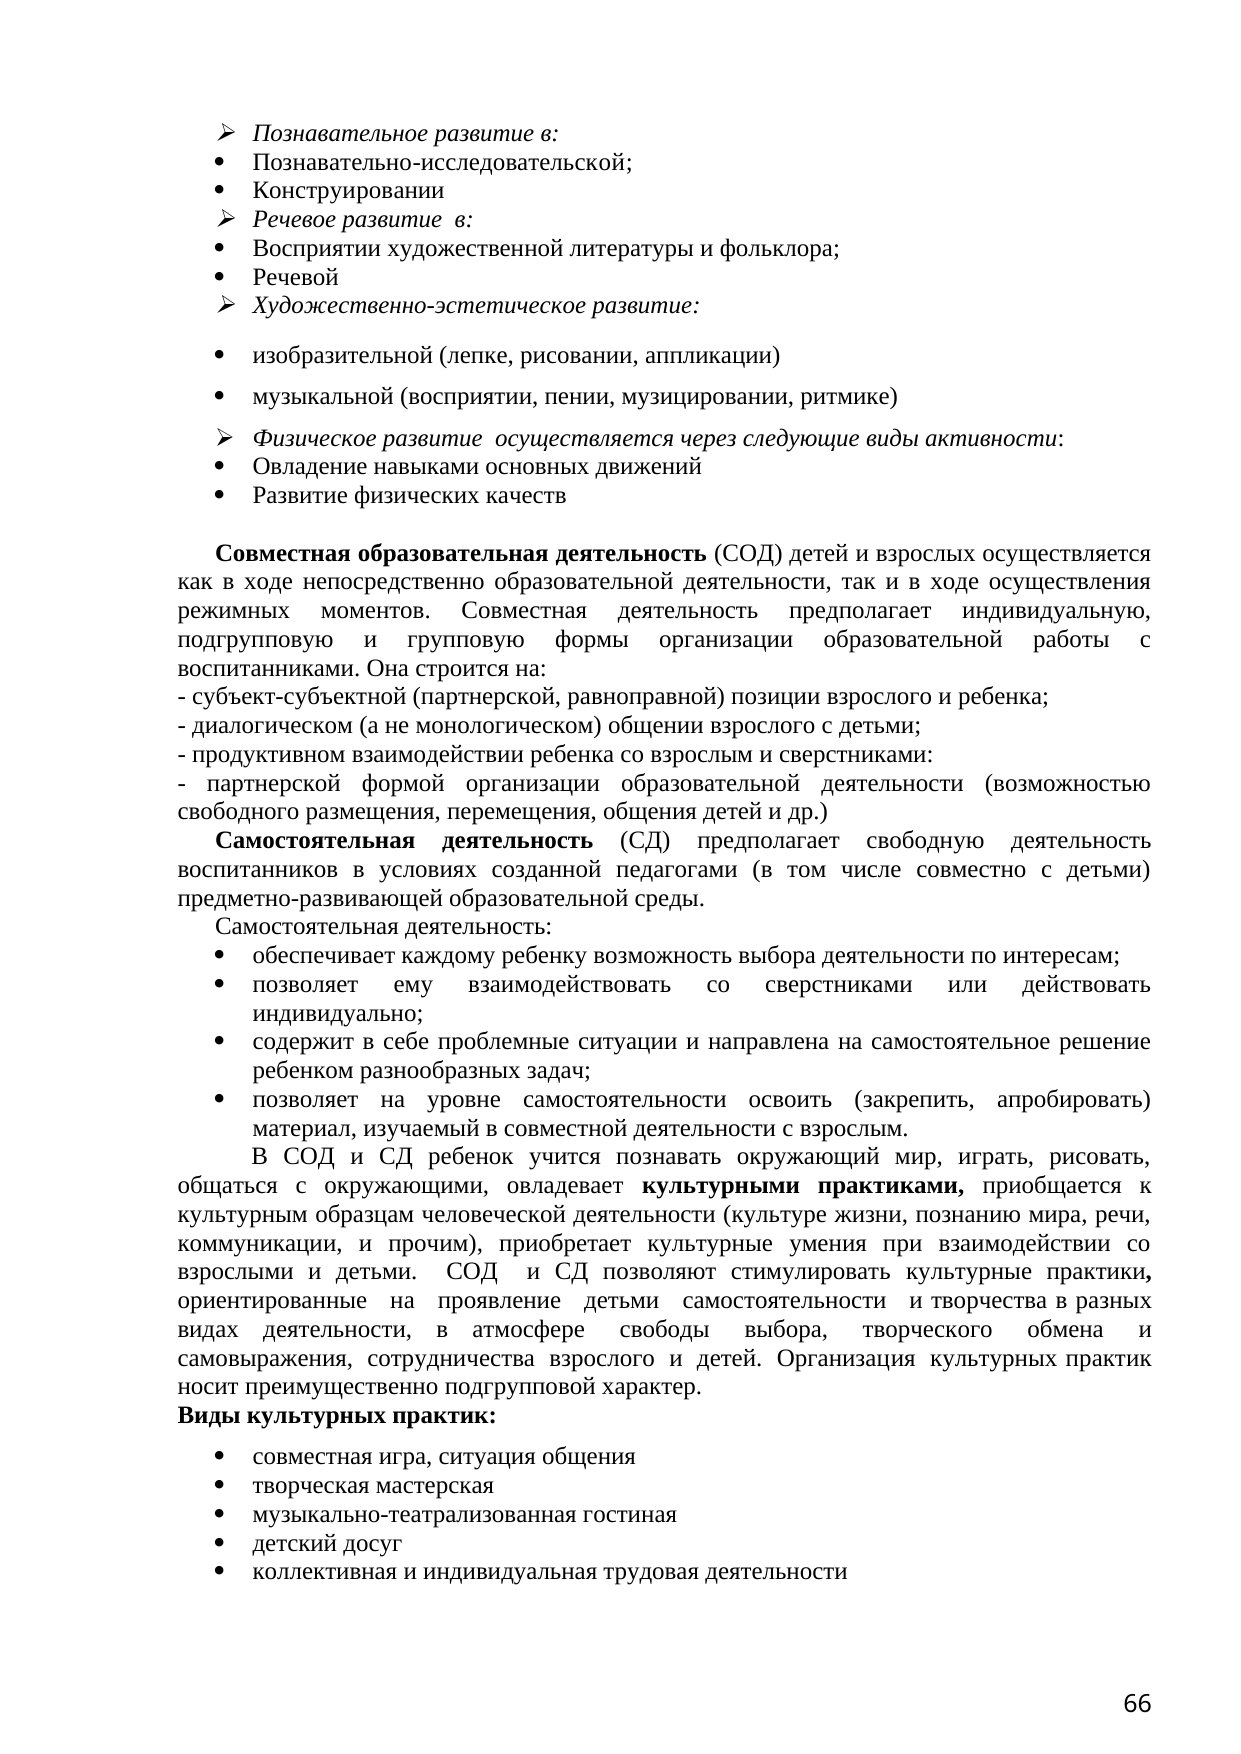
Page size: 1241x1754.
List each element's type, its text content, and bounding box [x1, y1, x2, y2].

list изобразительной (лепке, рисовании, аппликации) [215, 340, 1152, 369]
list Восприятии художественной литературы и фольклора; [215, 233, 1152, 262]
list Художественно-эстетическое развитие: [215, 291, 1152, 319]
list Овладение навыками основных движений [215, 451, 1152, 480]
list позволяет на уровне самостоятельности освоить (закрепить, апробировать) материал, изучаемый в совместной деятельности с взрослым. [215, 1084, 1152, 1141]
text Самостоятельная деятельность (СД) предполагает свободную деятельность воспитанников в условиях созданной педагогами (в том числе совместно с детьми) предметно-развивающей образовательной среды. [177, 825, 1152, 911]
text - диалогическом (а не монологическом) общении взрослого с детьми; [177, 710, 1152, 739]
list Речевой [215, 262, 1152, 291]
list коллективная и индивидуальная трудовая деятельности [215, 1556, 1152, 1585]
list обеспечивает каждому ребенку возможность выбора деятельности по интересам; [215, 940, 1152, 969]
text Самостоятельная деятельность: [177, 911, 1152, 940]
list Речевое развитие в: [215, 204, 1152, 233]
list Физическое развитие осуществляется через следующие виды активности: [215, 423, 1152, 451]
text - субъект-субъектной (партнерской, равноправной) позиции взрослого и ребенка; [177, 681, 1152, 710]
text - продуктивном взаимодействии ребенка со взрослым и сверстниками: [177, 739, 1152, 768]
list Конструировании [215, 176, 1152, 204]
list Развитие физических качеств [215, 480, 1152, 509]
list позволяет ему взаимодействовать со сверстниками или действовать индивидуально; [215, 969, 1152, 1026]
list содержит в себе проблемные ситуации и направлена на самостоятельное решение ребенком разнообразных задач; [215, 1026, 1152, 1084]
list Познавательно-исследовательской; [215, 147, 1152, 176]
list Познавательное развитие в: [215, 118, 1152, 147]
text Совместная образовательная деятельность (СОД) детей и взрослых осуществляется как в ходе непосредственно образовательной деятельности, так и в ходе осуществления режимных моментов. Совместная деятельность предполагает индивидуальную, подгрупповую и групповую формы организации образовательной работы с воспитанниками. Она строится на: [177, 538, 1152, 681]
list совместная игра, ситуация общения [215, 1441, 1152, 1470]
list творческая мастерская [215, 1470, 1152, 1499]
text - партнерской формой организации образовательной деятельности (возможностью свободного размещения, перемещения, общения детей и др.) [177, 768, 1152, 825]
list музыкальной (восприятии, пении, музицировании, ритмике) [215, 381, 1152, 410]
list музыкально-театрализованная гостиная [215, 1499, 1152, 1528]
text Виды культурных практик: [177, 1400, 1152, 1429]
list детский досуг [215, 1528, 1152, 1556]
text В СОД и СД ребенок учится познавать окружающий мир, играть, рисовать, общаться с окружающими, овладевает культурными практиками, приобщается к культурным образцам человеческой деятельности (культуре жизни, познанию мира, речи, коммуникации, и прочим), приобретает культурные умения при взаимодействии со взрослыми и детьми. СОД и СД позволяют стимулировать культурные практики, ориентированные на проявление детьми самостоятельности и творчества в разных видах деятельности, в атмосфере свободы выбора, творческого обмена и самовыражения, сотрудничества взрослого и детей. Организация культурных практик носит преимущественно подгрупповой характер. [177, 1141, 1152, 1400]
